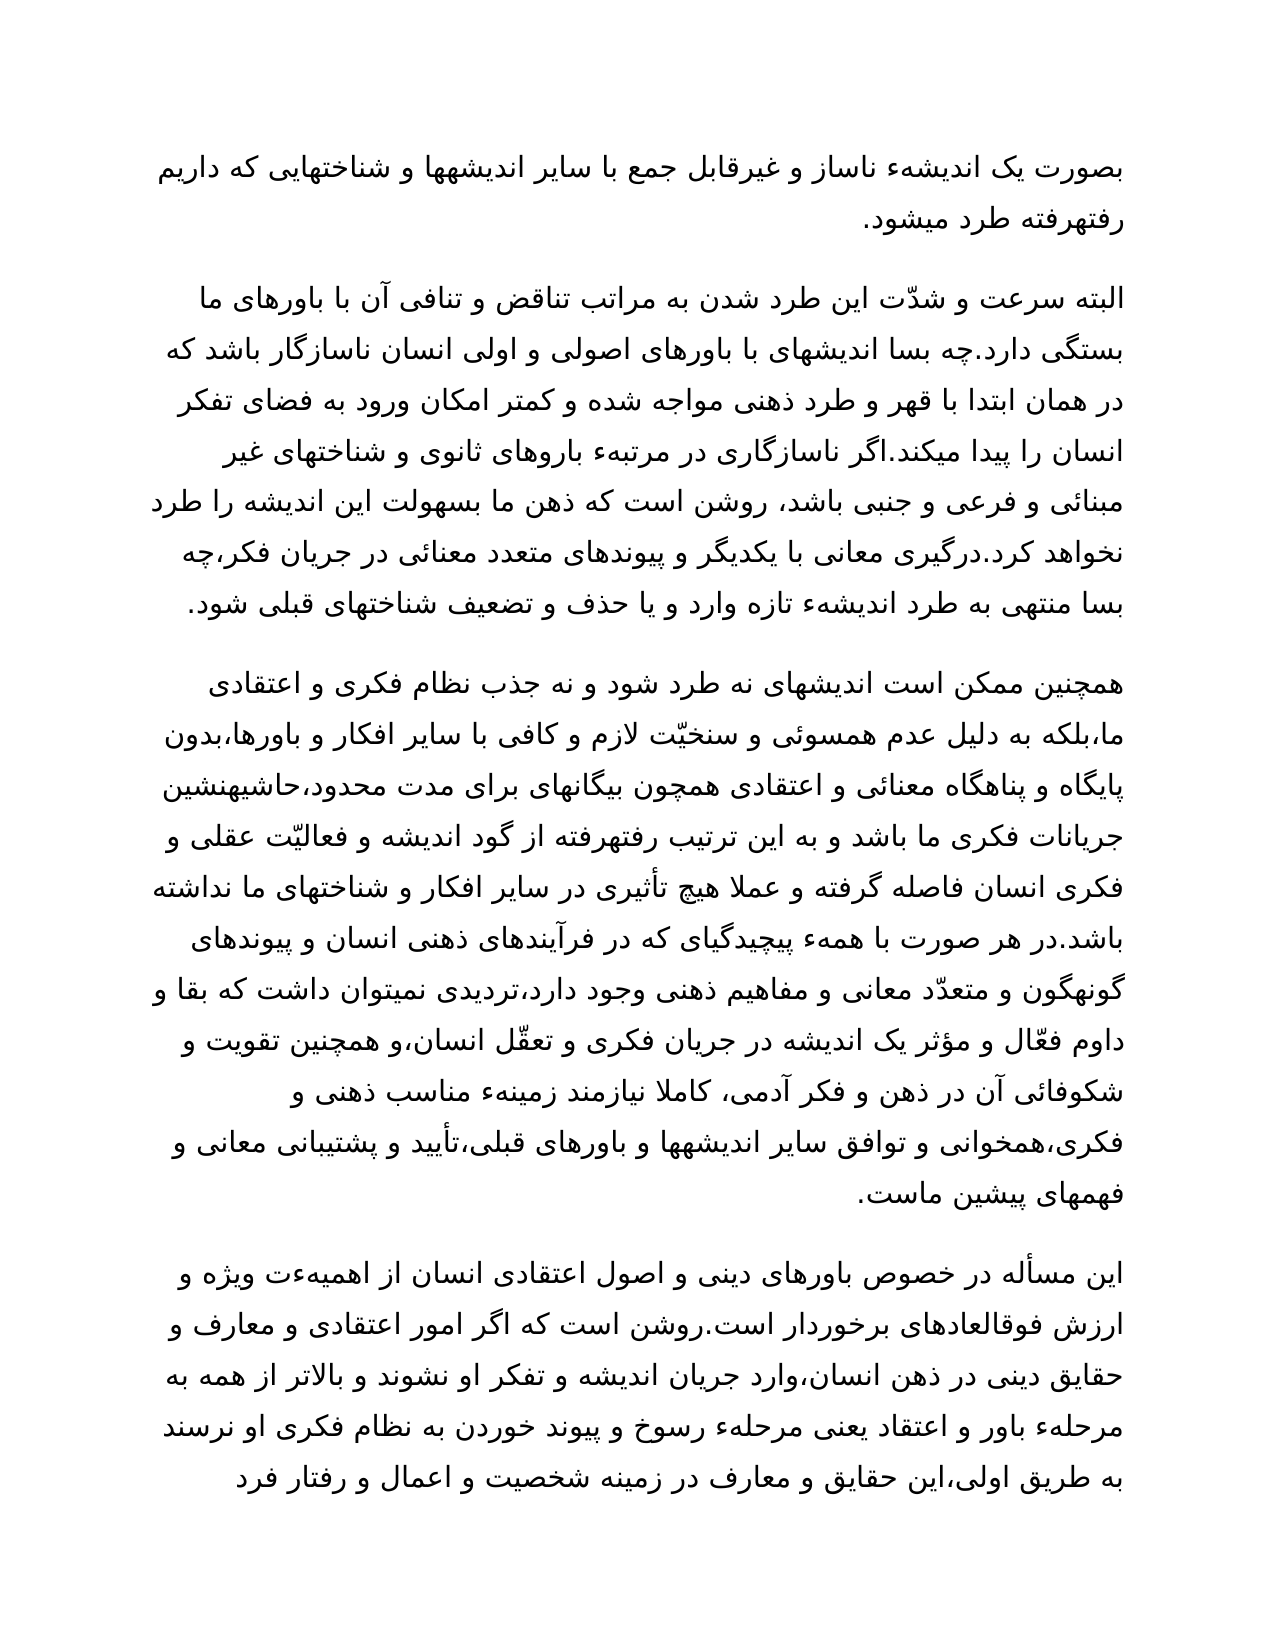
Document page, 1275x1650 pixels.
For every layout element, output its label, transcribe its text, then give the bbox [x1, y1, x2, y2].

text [150, 1256, 1125, 1494]
text همچنین ممکن است اندیشه‏ای نه طرد شود و نه جذب نظام فکری و اعتقادی ما،بلکه به دلیل عدم هم‏سوئی و سنخیّت لازم و کافی با سایر افکار و باورها،بدون پایگاه و پناهگاه معنائی و اعتقادی همچون بیگانه‏ای‏ برای مدت محدود،حاشیه‏نشین جریانات فکری ما باشد و به این ترتیب‏ رفته‏رفته از گود اندیشه و فعالیّت عقلی و فکری انسان فاصله گرفته و عملا هیچ تأثیری در سایر افکار و شناختهای ما نداشته باشد.در هر صورت با همهء پیچیدگی‏ای که در فرآیندهای ذهنی انسان و پیوندهای‏ گونه‏گون و متعدّد معانی و مفاهیم ذهنی وجود دارد،تردیدی‏ نمی‏توان داشت که بقا و داوم فعّال و مؤثر یک اندیشه در جریان فکری‏ و تعقّل انسان،و همچنین تقویت و شکوفائی آن در ذهن و فکر آدمی، کاملا نیازمند زمینهء مناسب ذهنی و فکری،هم‏خوانی و توافق‏ سایر اندیشه‏ها و باورهای قبلی،تأیید و پشتیبانی معانی و فهمهای پیشین‏ ماست. [150, 667, 1125, 1210]
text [150, 150, 1125, 235]
text البته سرعت و شدّت این طرد شدن به مراتب تناقض و تنافی آن با باورهای‏ ما بستگی دارد.چه بسا اندیشه‏ای با باورهای اصولی و اولی انسان‏ ناسازگار باشد که در همان ابتدا با قهر و طرد ذهنی مواجه شده و کمتر امکان ورود به فضای تفکر انسان را پیدا می‏کند.اگر ناسازگاری در مرتبهء باروهای ثانوی و شناختهای غیر مبنائی و فرعی و جنبی باشد، روشن است که ذهن ما بسهولت این اندیشه را طرد نخواهد کرد.درگیری‏ معانی با یکدیگر و پیوندهای متعدد معنائی در جریان فکر،چه بسا منتهی‏ به طرد اندیشهء تازه وارد و یا حذف و تضعیف شناختهای قبلی شود. [150, 281, 1125, 621]
